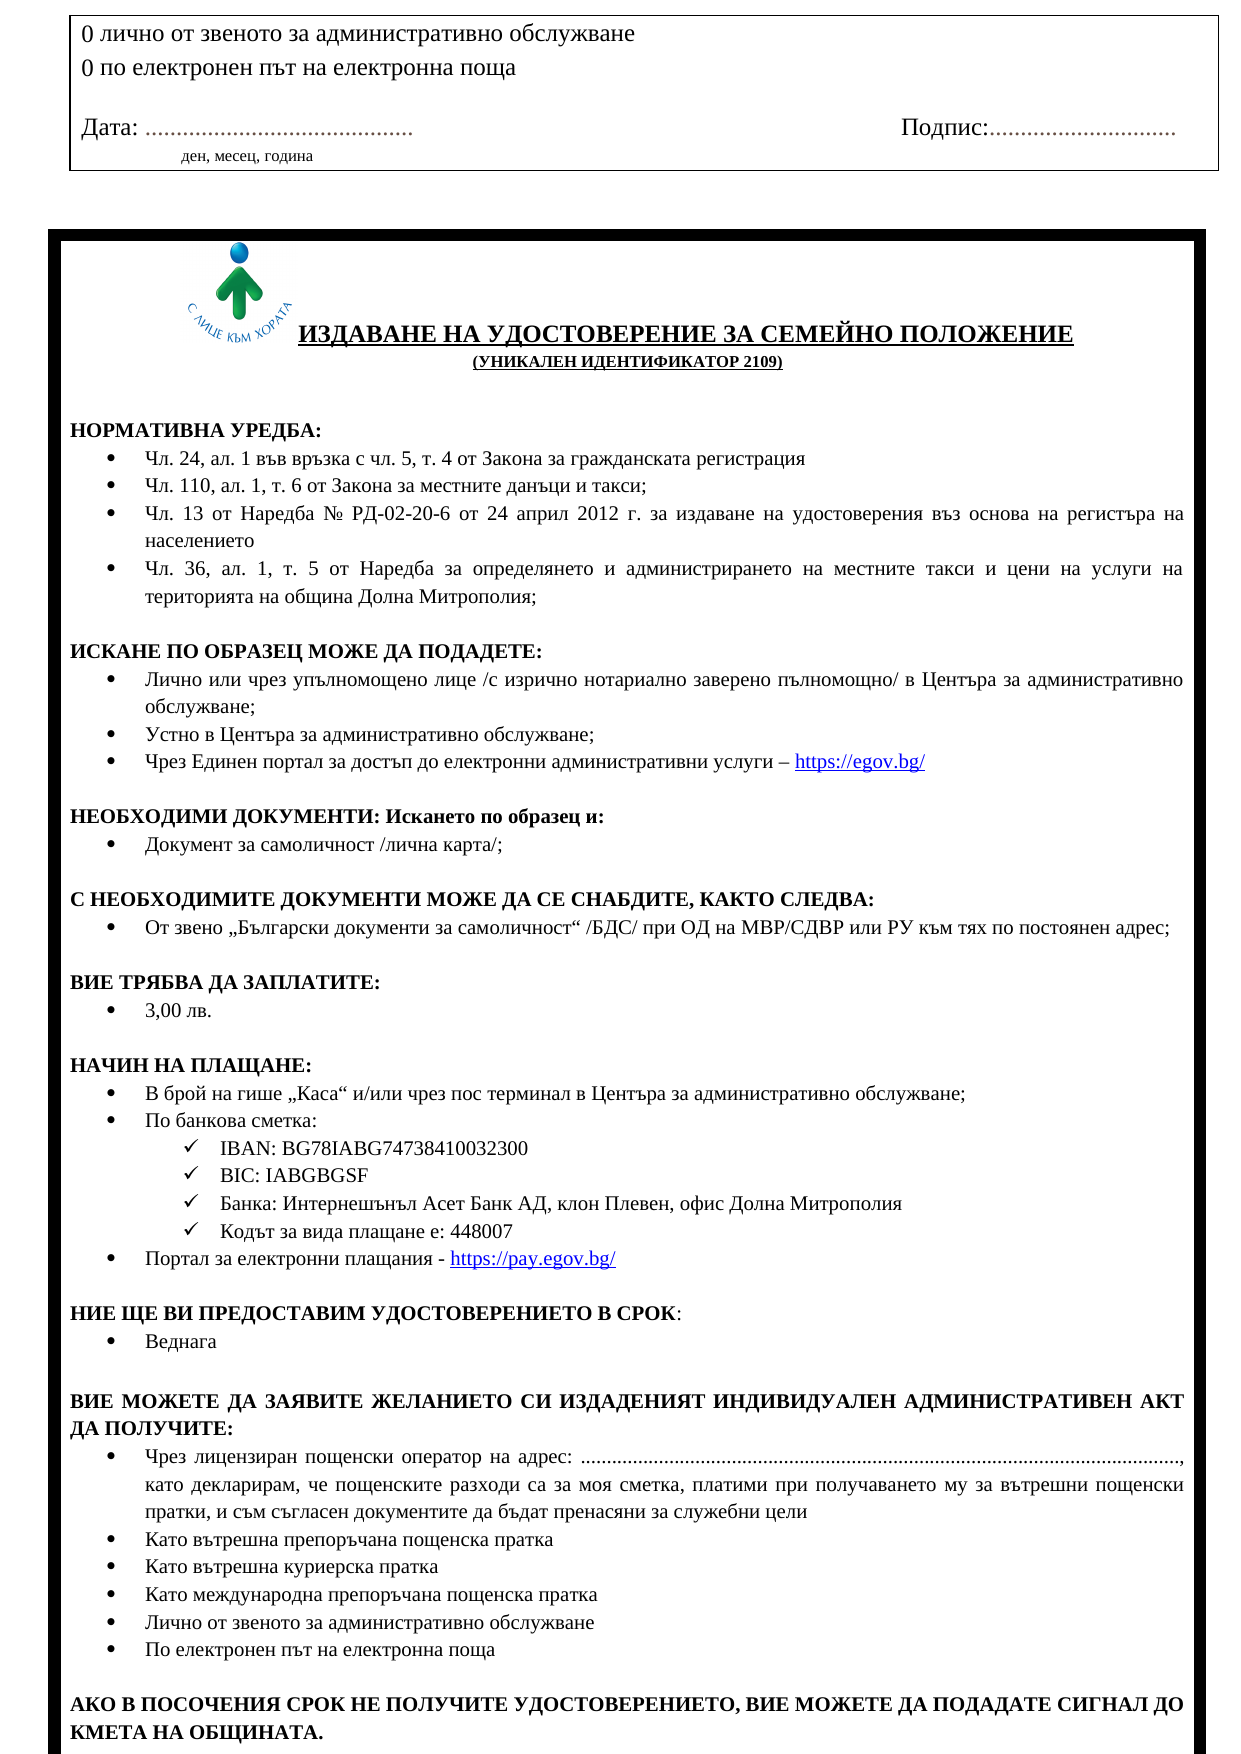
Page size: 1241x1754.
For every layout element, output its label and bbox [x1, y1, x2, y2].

table_header [71, 16, 1218, 169]
